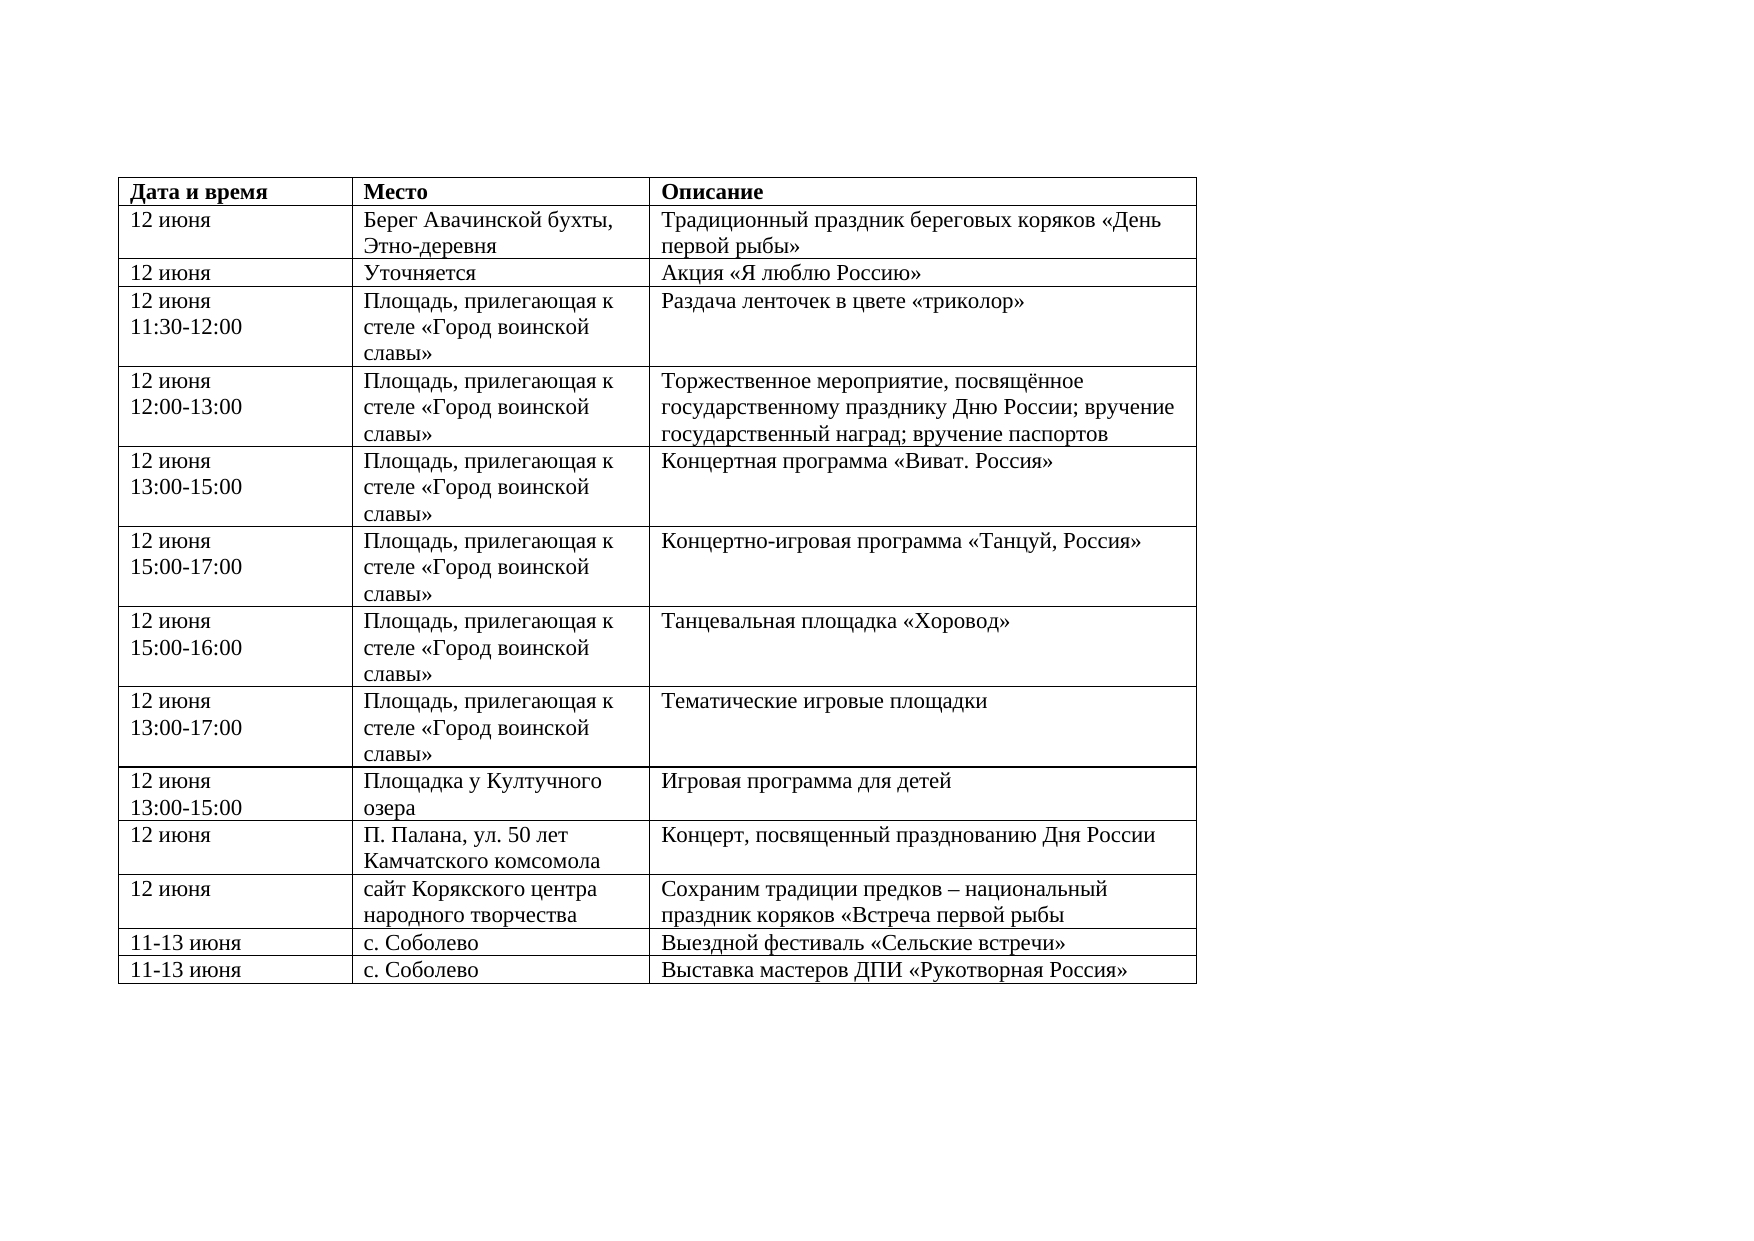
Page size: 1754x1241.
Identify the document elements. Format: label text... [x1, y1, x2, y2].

table_cell Танцевальная площадка «Хоровод» [650, 607, 1196, 686]
table_cell Тематические игровые площадки [650, 687, 1196, 766]
table_cell 12 июня 15:00-17:00 [119, 527, 352, 606]
table_cell 12 июня 11:30-12:00 [119, 287, 352, 366]
table_cell Торжественное мероприятие, посвящённое государственному празднику Дню России; вручение государственный наград; вручение паспортов [650, 367, 1196, 446]
table_cell Акция «Я люблю Россию» [650, 259, 1196, 286]
table_cell Раздача ленточек в цвете «триколор» [650, 287, 1196, 366]
table_cell 12 июня [119, 875, 352, 928]
table_cell 12 июня 13:00-17:00 [119, 687, 352, 766]
table_header Место [353, 178, 649, 204]
table_cell сайт Корякского центра народного творчества [353, 875, 649, 928]
table_cell 12 июня [119, 259, 352, 286]
table_cell Площадь, прилегающая к стеле «Город воинской славы» [353, 527, 649, 606]
table_cell 11-13 июня [119, 956, 352, 982]
table_cell Уточняется [353, 259, 649, 286]
table_cell Берег Авачинской бухты, Этно-деревня [353, 206, 649, 258]
table_cell Концертно-игровая программа «Танцуй, Россия» [650, 527, 1196, 606]
table_cell Площадь, прилегающая к стеле «Город воинской славы» [353, 447, 649, 526]
table_header Дата и время [119, 178, 352, 204]
table_cell Площадка у Култучного озера [353, 768, 649, 820]
table_cell 12 июня 13:00-15:00 [119, 768, 352, 820]
table_cell П. Палана, ул. 50 лет Камчатского комсомола [353, 821, 649, 874]
table_cell Площадь, прилегающая к стеле «Город воинской славы» [353, 607, 649, 686]
table_cell Площадь, прилегающая к стеле «Город воинской славы» [353, 367, 649, 446]
table_cell 12 июня 12:00-13:00 [119, 367, 352, 446]
table_cell с. Соболево [353, 956, 649, 982]
table_cell Традиционный праздник береговых коряков «День первой рыбы» [650, 206, 1196, 258]
table_cell 12 июня [119, 821, 352, 874]
table_cell 12 июня 15:00-16:00 [119, 607, 352, 686]
table_cell Выставка мастеров ДПИ «Рукотворная Россия» [650, 956, 1196, 982]
table_cell 11-13 июня [119, 929, 352, 955]
table_cell Концертная программа «Виват. Россия» [650, 447, 1196, 526]
table_cell Выездной фестиваль «Сельские встречи» [650, 929, 1196, 955]
table_cell 12 июня [119, 206, 352, 258]
table_cell Сохраним традиции предков – национальный праздник коряков «Встреча первой рыбы [650, 875, 1196, 928]
table_cell Игровая программа для детей [650, 768, 1196, 820]
table_cell Площадь, прилегающая к стеле «Город воинской славы» [353, 687, 649, 766]
table_cell 12 июня 13:00-15:00 [119, 447, 352, 526]
table_cell Концерт, посвященный празднованию Дня России [650, 821, 1196, 874]
table_cell с. Соболево [353, 929, 649, 955]
table_cell Площадь, прилегающая к стеле «Город воинской славы» [353, 287, 649, 366]
table_header Описание [650, 178, 1196, 204]
